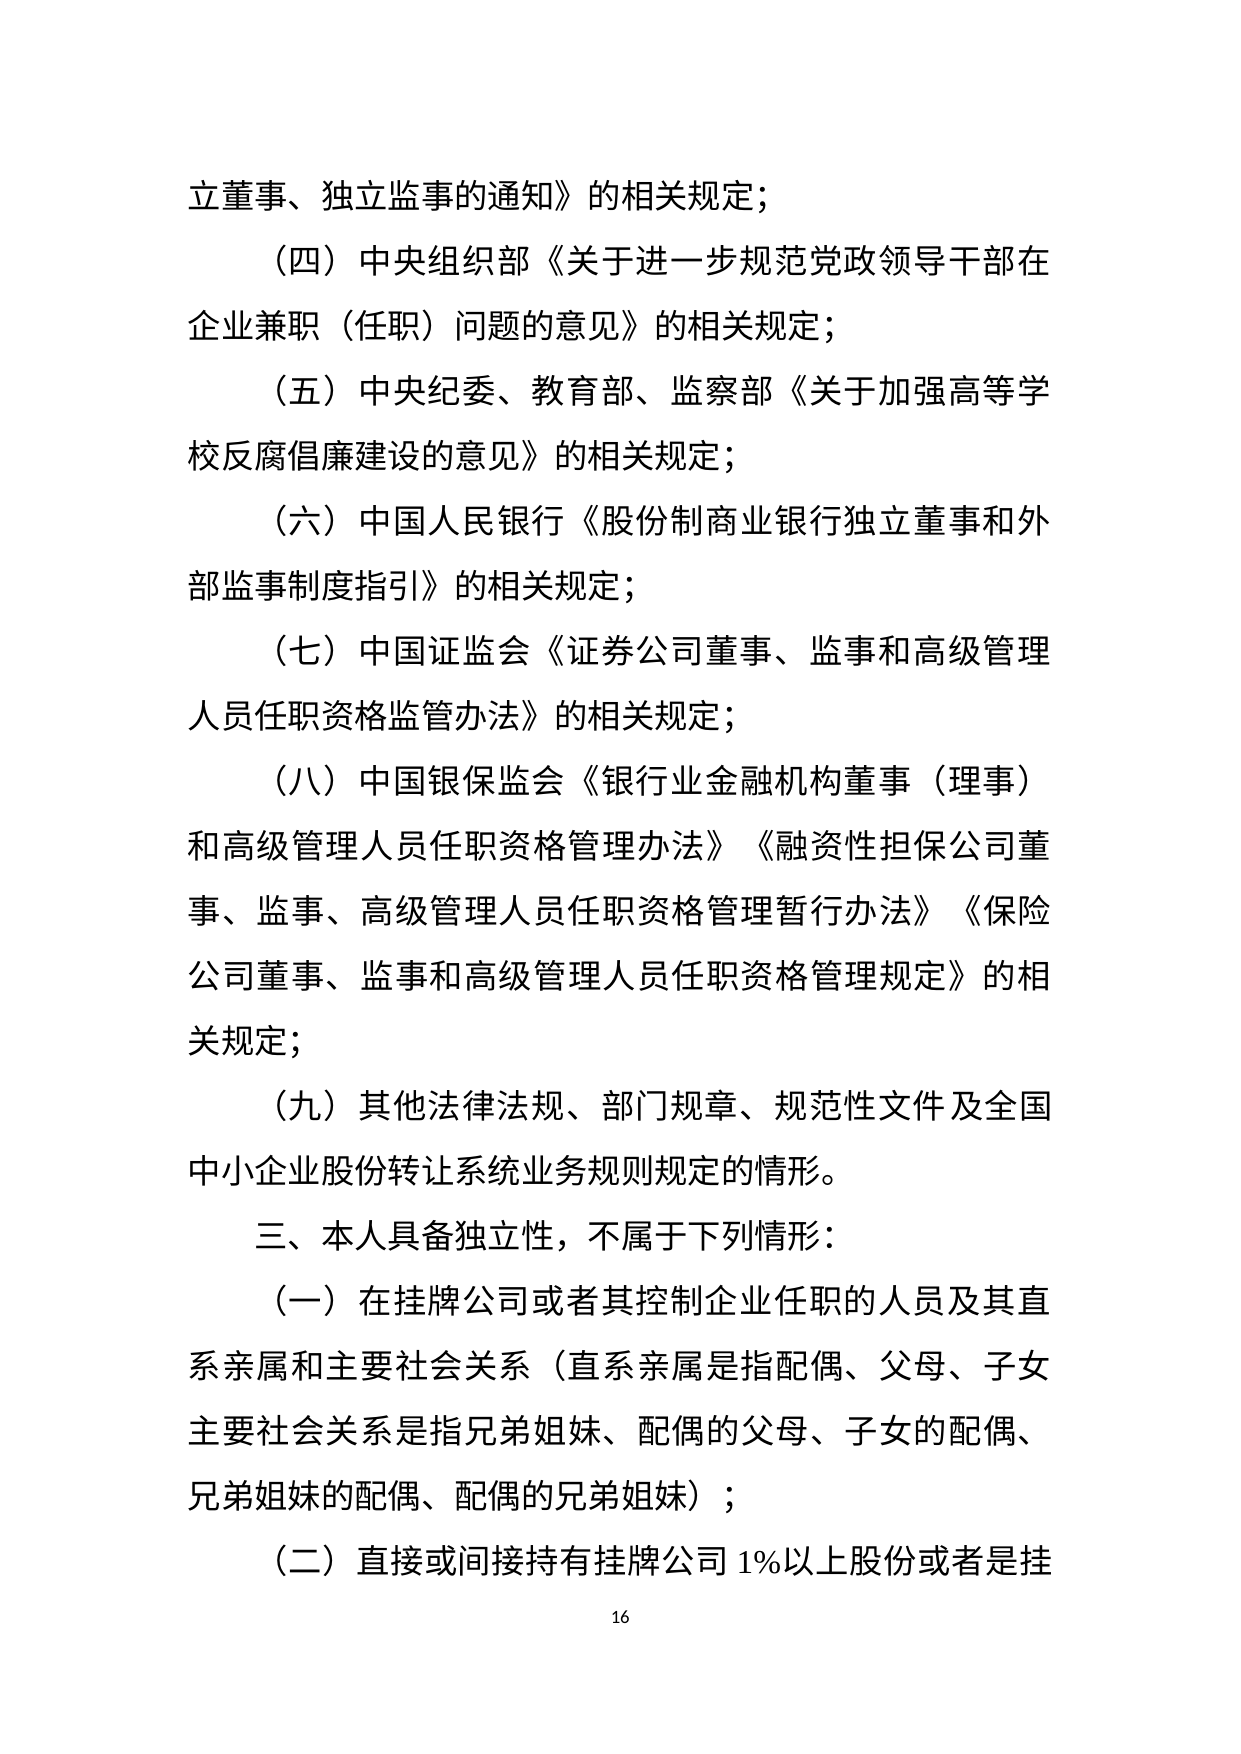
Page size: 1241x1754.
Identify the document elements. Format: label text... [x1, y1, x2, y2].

text （七）中国证监会《证券公司董事、监事和高级管理人员任职资格监管办法》的相关规定； [187, 617, 1053, 747]
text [187, 162, 1053, 227]
text （八）中国银保监会《银行业金融机构董事（理事）和高级管理人员任职资格管理办法》《融资性担保公司董事、监事、高级管理人员任职资格管理暂行办法》《保险公司董事、监事和高级管理人员任职资格管理规定》的相关规定； [187, 747, 1053, 1072]
text （六）中国人民银行《股份制商业银行独立董事和外部监事制度指引》的相关规定； [187, 487, 1053, 617]
text （一）在挂牌公司或者其控制企业任职的人员及其直系亲属和主要社会关系（直系亲属是指配偶、父母、子女；主要社会关系是指兄弟姐妹、配偶的父母、子女的配偶、兄弟姐妹的配偶、配偶的兄弟姐妹）； [187, 1267, 1053, 1527]
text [187, 1527, 1053, 1592]
text （四）中央组织部《关于进一步规范党政领导干部在企业兼职（任职）问题的意见》的相关规定； [187, 227, 1053, 357]
text （五）中央纪委、教育部、监察部《关于加强高等学校反腐倡廉建设的意见》的相关规定； [187, 357, 1053, 487]
text 三、本人具备独立性，不属于下列情形： [187, 1202, 1053, 1267]
text （九）其他法律法规、部门规章、规范性文件及全国中小企业股份转让系统业务规则规定的情形。 [187, 1072, 1053, 1202]
